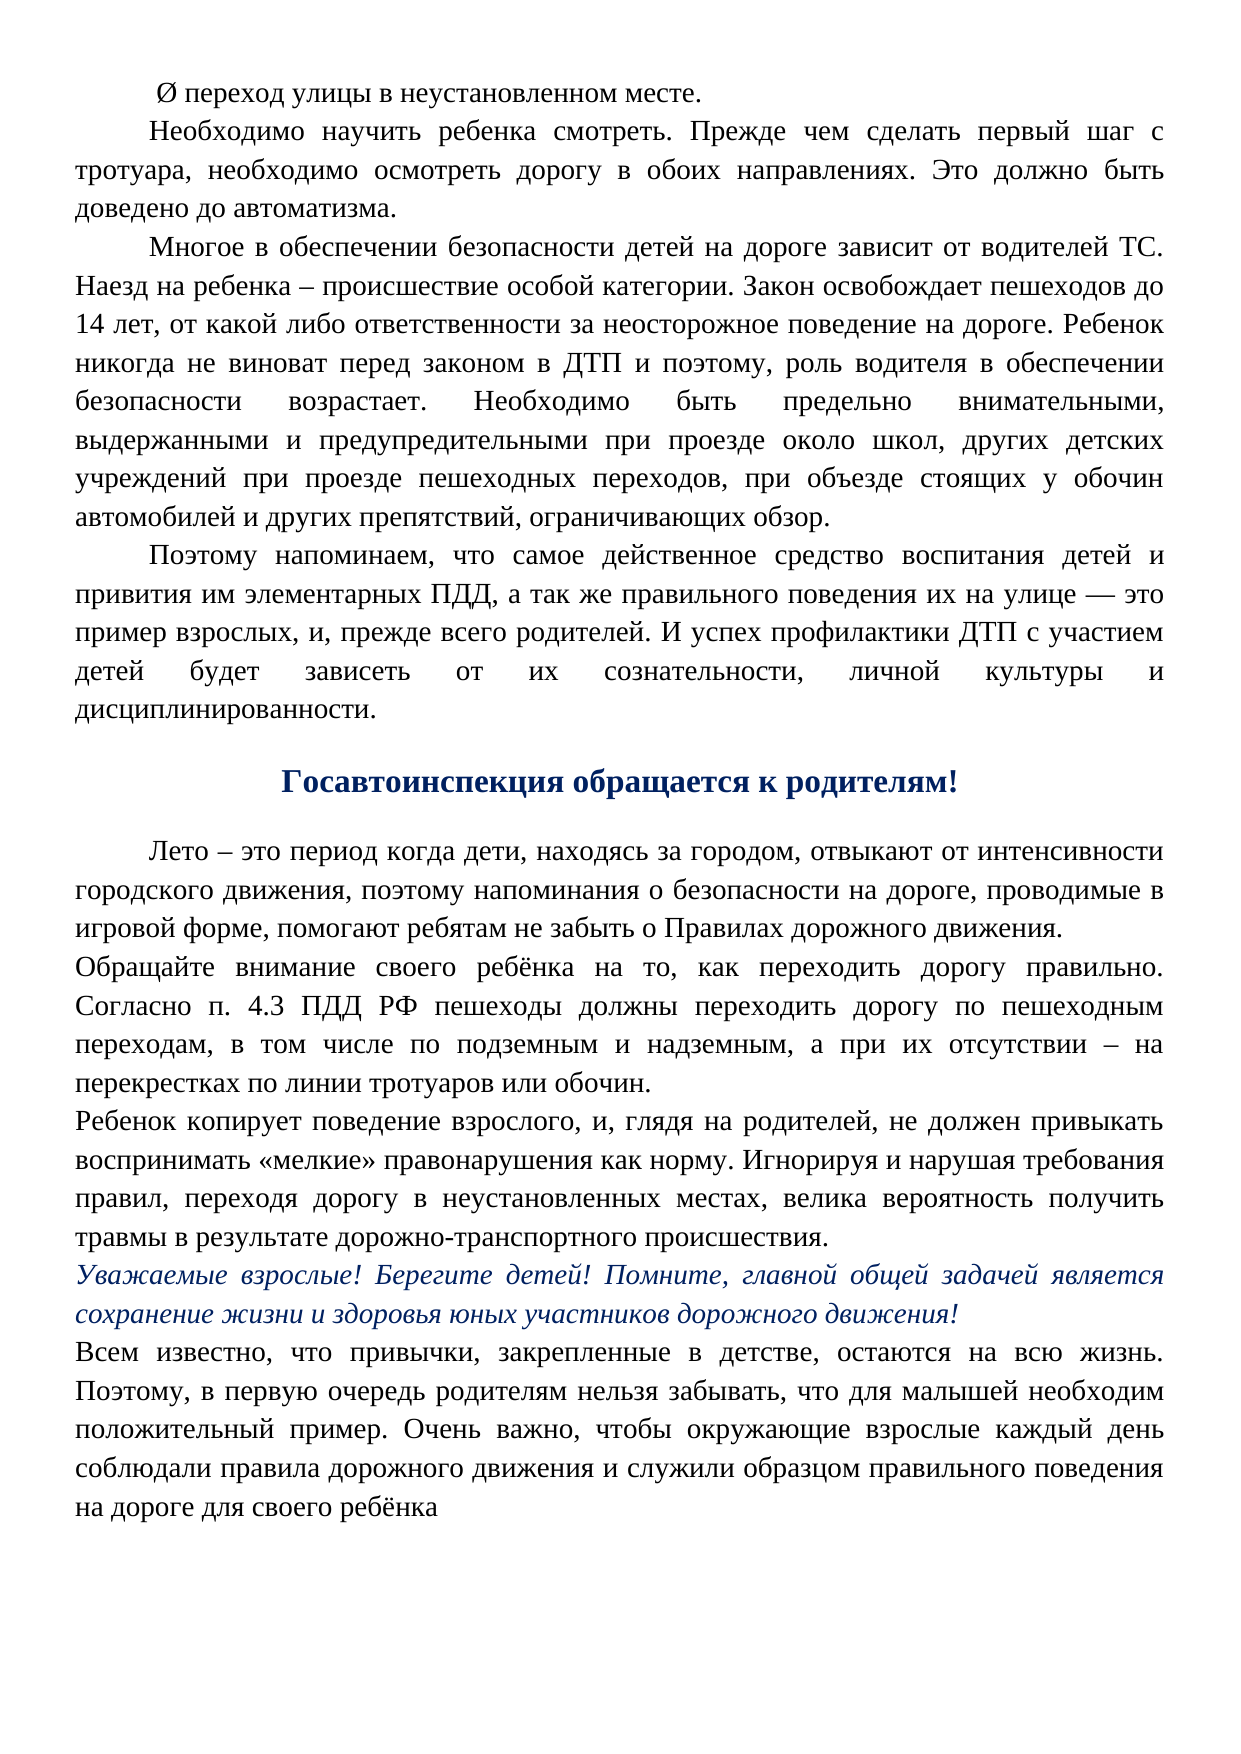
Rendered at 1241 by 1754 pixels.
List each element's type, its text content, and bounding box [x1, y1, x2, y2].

text Необходимо научить ребенка смотреть. Прежде чем сделать первый шаг с тротуара, необходимо осмотреть дорогу в обоих направлениях. Это должно быть доведено до автоматизма. [75, 113, 1165, 224]
text Ø переход улицы в неустановленном месте. [75, 75, 1165, 108]
text Госавтоинспекция обращается к родителям! [75, 762, 1165, 800]
text Всем известно, что привычки, закрепленные в детстве, остаются на всю жизнь. Поэтому, в первую очередь родителям нельзя забывать, что для малышей необходим положительный пример. Очень важно, чтобы окружающие взрослые каждый день соблюдали правила дорожного движения и служили образцом правильного поведения на дороге для своего ребёнка [75, 1334, 1165, 1522]
text Обращайте внимание своего ребёнка на то, как переходить дорогу правильно. Согласно п. 4.3 ПДД РФ пешеходы должны переходить дорогу по пешеходным переходам, в том числе по подземным и надземным, а при их отсутствии – на перекрестках по линии тротуаров или обочин. [75, 949, 1165, 1098]
text Поэтому напоминаем, что самое действенное средство воспитания детей и привития им элементарных ПДД, а так же правильного поведения их на улице — это пример взрослых, и, прежде всего родителей. И успех профилактики ДТП с участием детей будет зависеть от их сознательности, личной культуры и дисциплинированности. [75, 537, 1165, 757]
text Ребенок копирует поведение взрослого, и, глядя на родителей, не должен привыкать воспринимать «мелкие» правонарушения как норму. Игнорируя и нарушая требования правил, переходя дорогу в неустановленных местах, велика вероятность получить травмы в результате дорожно-транспортного происшествия. [75, 1103, 1165, 1252]
text Лето – это период когда дети, находясь за городом, отвыкают от интенсивности городского движения, поэтому напоминания о безопасности на дороге, проводимые в игровой форме, помогают ребятам не забыть о Правилах дорожного движения. [75, 833, 1165, 944]
text Уважаемые взрослые! Берегите детей! Помните, главной общей задачей является сохранение жизни и здоровья юных участников дорожного движения! [75, 1257, 1165, 1329]
text Многое в обеспечении безопасности детей на дороге зависит от водителей ТС. Наезд на ребенка – происшествие особой категории. Закон освобождает пешеходов до 14 лет, от какой либо ответственности за неосторожное поведение на дороге. Ребенок никогда не виноват перед законом в ДТП и поэтому, роль водителя в обеспечении безопасности возрастает. Необходимо быть предельно внимательными, выдержанными и предупредительными при проезде около школ, других детских учреждений при проезде пешеходных переходов, при объезде стоящих у обочин автомобилей и других препятствий, ограничивающих обзор. [75, 229, 1165, 532]
